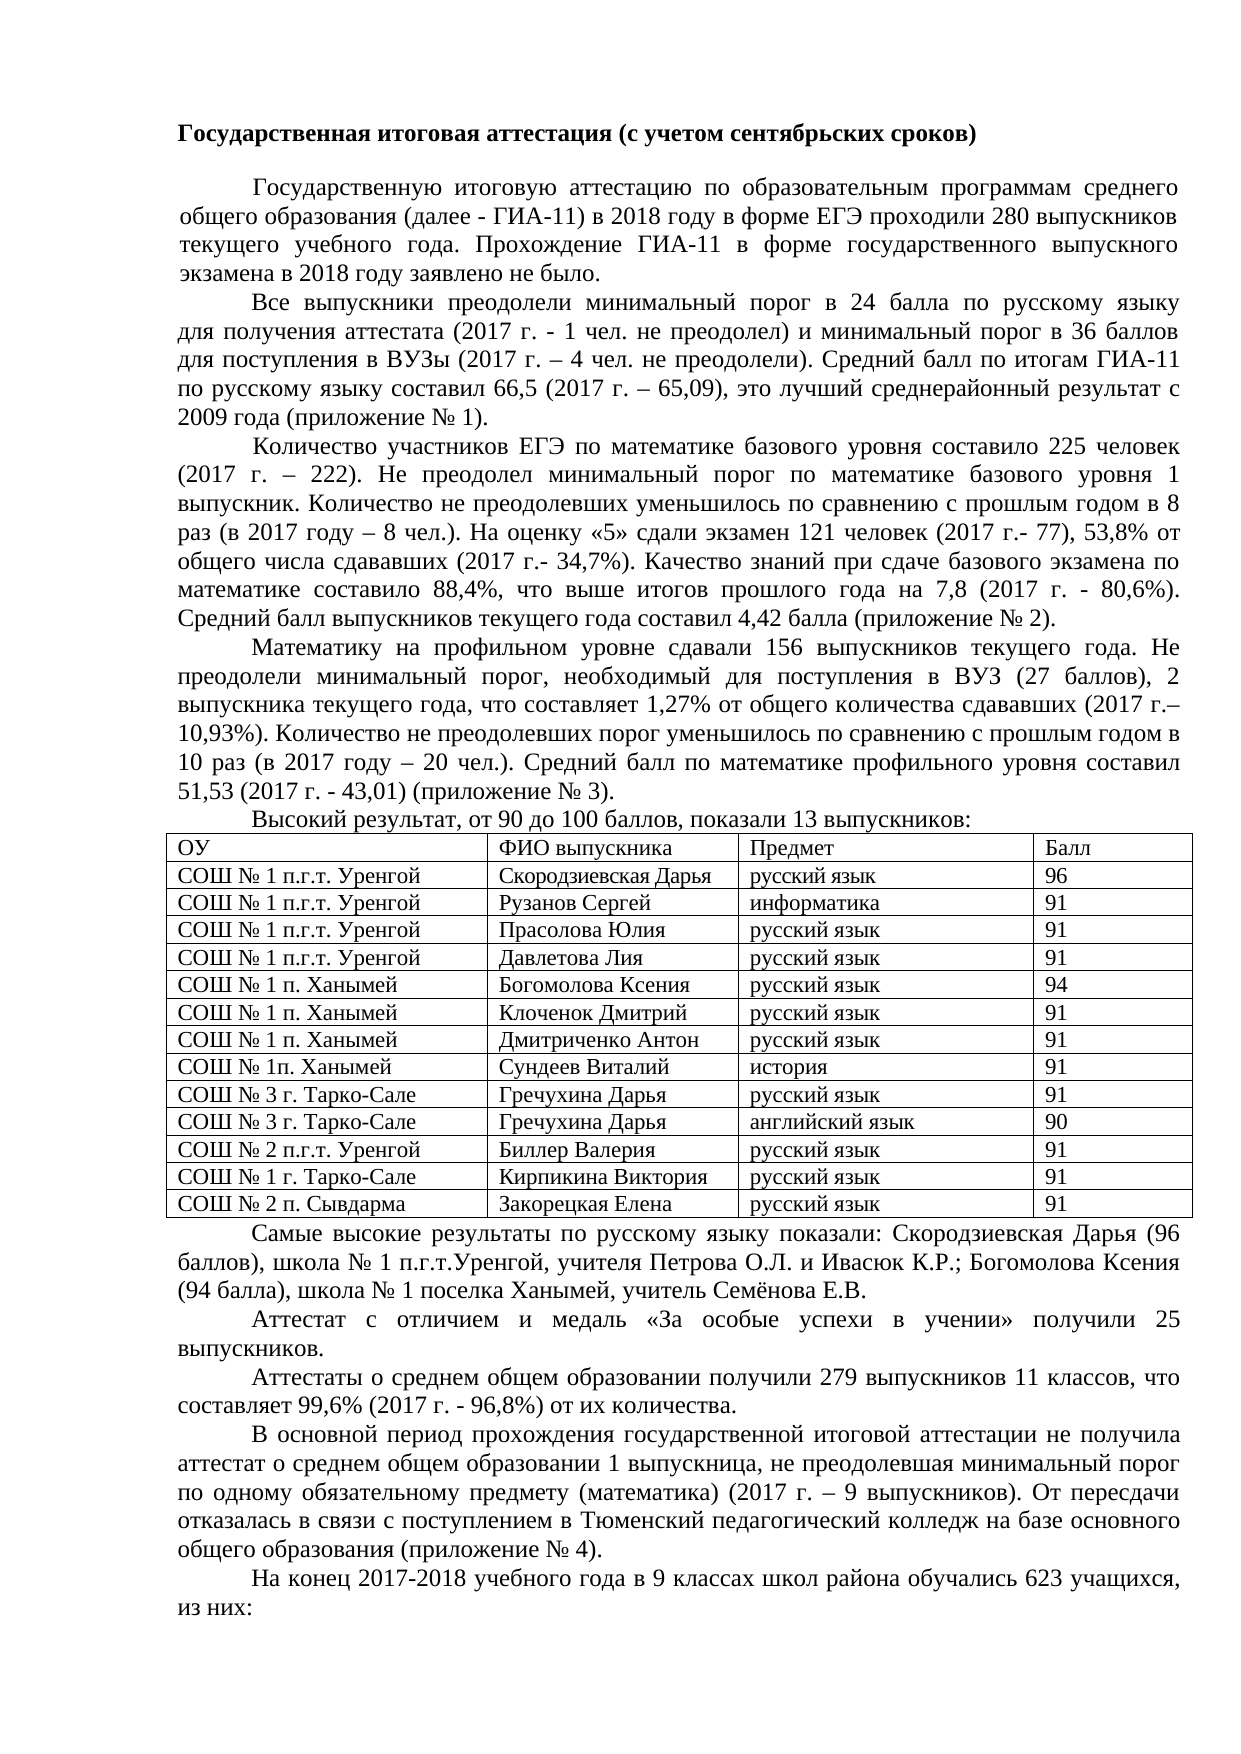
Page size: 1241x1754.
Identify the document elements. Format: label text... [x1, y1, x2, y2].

table_cell русский язык [739, 916, 1033, 943]
table_cell СОШ № 3 г. Тарко-Сале [167, 1108, 487, 1134]
table_cell русский язык [739, 971, 1033, 998]
table_cell 91 [1034, 1190, 1192, 1217]
table_cell СОШ № 2 п. Сывдарма [167, 1190, 487, 1217]
table_cell Биллер Валерия [488, 1136, 738, 1162]
table_cell 91 [1034, 1163, 1192, 1189]
table_cell русский язык [739, 999, 1033, 1025]
table_cell 91 [1034, 1081, 1192, 1107]
text В основной период прохождения государственной итоговой аттестации не получила аттестат о среднем общем образовании 1 выпускница, не преодолевшая минимальный порог по одному обязательному предмету (математика) (2017 г. – 9 выпускников). От пересдачи отказалась в связи с поступлением в Тюменский педагогический колледж на базе основного общего образования (приложение № 4). [177, 1419, 1181, 1563]
table_cell Гречухина Дарья [488, 1081, 738, 1107]
table_cell 91 [1034, 1136, 1192, 1162]
table_cell 91 [1034, 999, 1192, 1025]
table_cell история [739, 1054, 1033, 1080]
text Количество участников ЕГЭ по математике базового уровня составило 225 человек (2017 г. – 222). Не преодолел минимальный порог по математике базового уровня 1 выпускник. Количество не преодолевших уменьшилось по сравнению с прошлым годом в 8 раз (в 2017 году – 8 чел.). На оценку «5» сдали экзамен 121 человек (2017 г.- 77), 53,8% от общего числа сдававших (2017 г.- 34,7%). Качество знаний при сдаче базового экзамена по математике составило 88,4%, что выше итогов прошлого года на 7,8 (2017 г. - 80,6%). Средний балл выпускников текущего года составил 4,42 балла (приложение № 2). [177, 431, 1181, 632]
table_cell Дмитриченко Антон [488, 1026, 738, 1052]
table_cell 90 [1034, 1108, 1192, 1134]
table_cell русский язык [739, 1081, 1033, 1107]
table_cell 91 [1034, 1026, 1192, 1052]
table_cell русский язык [739, 1136, 1033, 1162]
text Все выпускники преодолели минимальный порог в 24 балла по русскому языку для получения аттестата (2017 г. - 1 чел. не преодолел) и минимальный порог в 36 баллов для поступления в ВУЗы (2017 г. – 4 чел. не преодолели). Средний балл по итогам ГИА-11 по русскому языку составил 66,5 (2017 г. – 65,09), это лучший среднерайонный результат с 2009 года (приложение № 1). [177, 287, 1181, 431]
table_cell 91 [1034, 1054, 1192, 1080]
table_header Предмет [739, 834, 1033, 861]
table_cell СОШ № 1 г. Тарко-Сале [167, 1163, 487, 1189]
table_cell СОШ № 1 п.г.т. Уренгой [167, 889, 487, 915]
table_header ОУ [167, 834, 487, 861]
table_cell СОШ № 1 п. Ханымей [167, 1026, 487, 1052]
table_cell русский язык [739, 944, 1033, 970]
table_cell английский язык [739, 1108, 1033, 1134]
table_cell Давлетова Лия [488, 944, 738, 970]
table_cell 96 [1034, 862, 1192, 888]
text Самые высокие результаты по русскому языку показали: Скородзиевская Дарья (96 баллов), школа № 1 п.г.т.Уренгой, учителя Петрова О.Л. и Ивасюк К.Р.; Богомолова Ксения (94 балла), школа № 1 поселка Ханымей, учитель Семёнова Е.В. [177, 1218, 1181, 1304]
table_cell Кирпикина Виктория [488, 1163, 738, 1189]
table_cell 91 [1034, 916, 1192, 943]
table_cell 94 [1034, 971, 1192, 998]
text Высокий результат, от 90 до 100 баллов, показали 13 выпускников: [177, 804, 1181, 833]
table_cell СОШ № 3 г. Тарко-Сале [167, 1081, 487, 1107]
text Аттестат с отличием и медаль «За особые успехи в учении» получили 25 выпускников. [177, 1304, 1181, 1362]
table_cell русский язык [739, 1026, 1033, 1052]
table_header Балл [1034, 834, 1192, 861]
text Государственную итоговую аттестацию по образовательным программам среднего общего образования (далее - ГИА-11) в 2018 году в форме ЕГЭ проходили 280 выпускников текущего учебного года. Прохождение ГИА-11 в форме государственного выпускного экзамена в 2018 году заявлено не было. [179, 172, 1179, 287]
table_cell СОШ № 1п. Ханымей [167, 1054, 487, 1080]
table_cell русский язык [739, 862, 1033, 888]
text На конец 2017-2018 учебного года в 9 классах школ района обучались 623 учащихся, из них: [177, 1563, 1181, 1620]
table_cell Богомолова Ксения [488, 971, 738, 998]
table_cell СОШ № 1 п. Ханымей [167, 971, 487, 998]
text Государственная итоговая аттестация (с учетом сентябрьских сроков) [177, 118, 1181, 147]
table_cell 91 [1034, 944, 1192, 970]
text Математику на профильном уровне сдавали 156 выпускников текущего года. Не преодолели минимальный порог, необходимый для поступления в ВУЗ (27 баллов), 2 выпускника текущего года, что составляет 1,27% от общего количества сдававших (2017 г.– 10,93%). Количество не преодолевших порог уменьшилось по сравнению с прошлым годом в 10 раз (в 2017 году – 20 чел.). Средний балл по математике профильного уровня составил 51,53 (2017 г. - 43,01) (приложение № 3). [177, 632, 1181, 804]
table_cell СОШ № 1 п.г.т. Уренгой [167, 916, 487, 943]
text Аттестаты о среднем общем образовании получили 279 выпускников 11 классов, что составляет 99,6% (2017 г. - 96,8%) от их количества. [177, 1362, 1181, 1419]
table_cell СОШ № 1 п. Ханымей [167, 999, 487, 1025]
table_cell Прасолова Юлия [488, 916, 738, 943]
table_cell Сундеев Виталий [488, 1054, 738, 1080]
table_cell русский язык [739, 1190, 1033, 1217]
table_cell информатика [739, 889, 1033, 915]
table_cell Гречухина Дарья [488, 1108, 738, 1134]
table_cell русский язык [739, 1163, 1033, 1189]
table_cell СОШ № 1 п.г.т. Уренгой [167, 862, 487, 888]
table_cell Закорецкая Елена [488, 1190, 738, 1217]
table_cell СОШ № 2 п.г.т. Уренгой [167, 1136, 487, 1162]
table_cell СОШ № 1 п.г.т. Уренгой [167, 944, 487, 970]
table_cell Рузанов Сергей [488, 889, 738, 915]
table_cell 91 [1034, 889, 1192, 915]
table_cell Клоченок Дмитрий [488, 999, 738, 1025]
table_cell Скородзиевская Дарья [488, 862, 738, 888]
table_header ФИО выпускника [488, 834, 738, 861]
